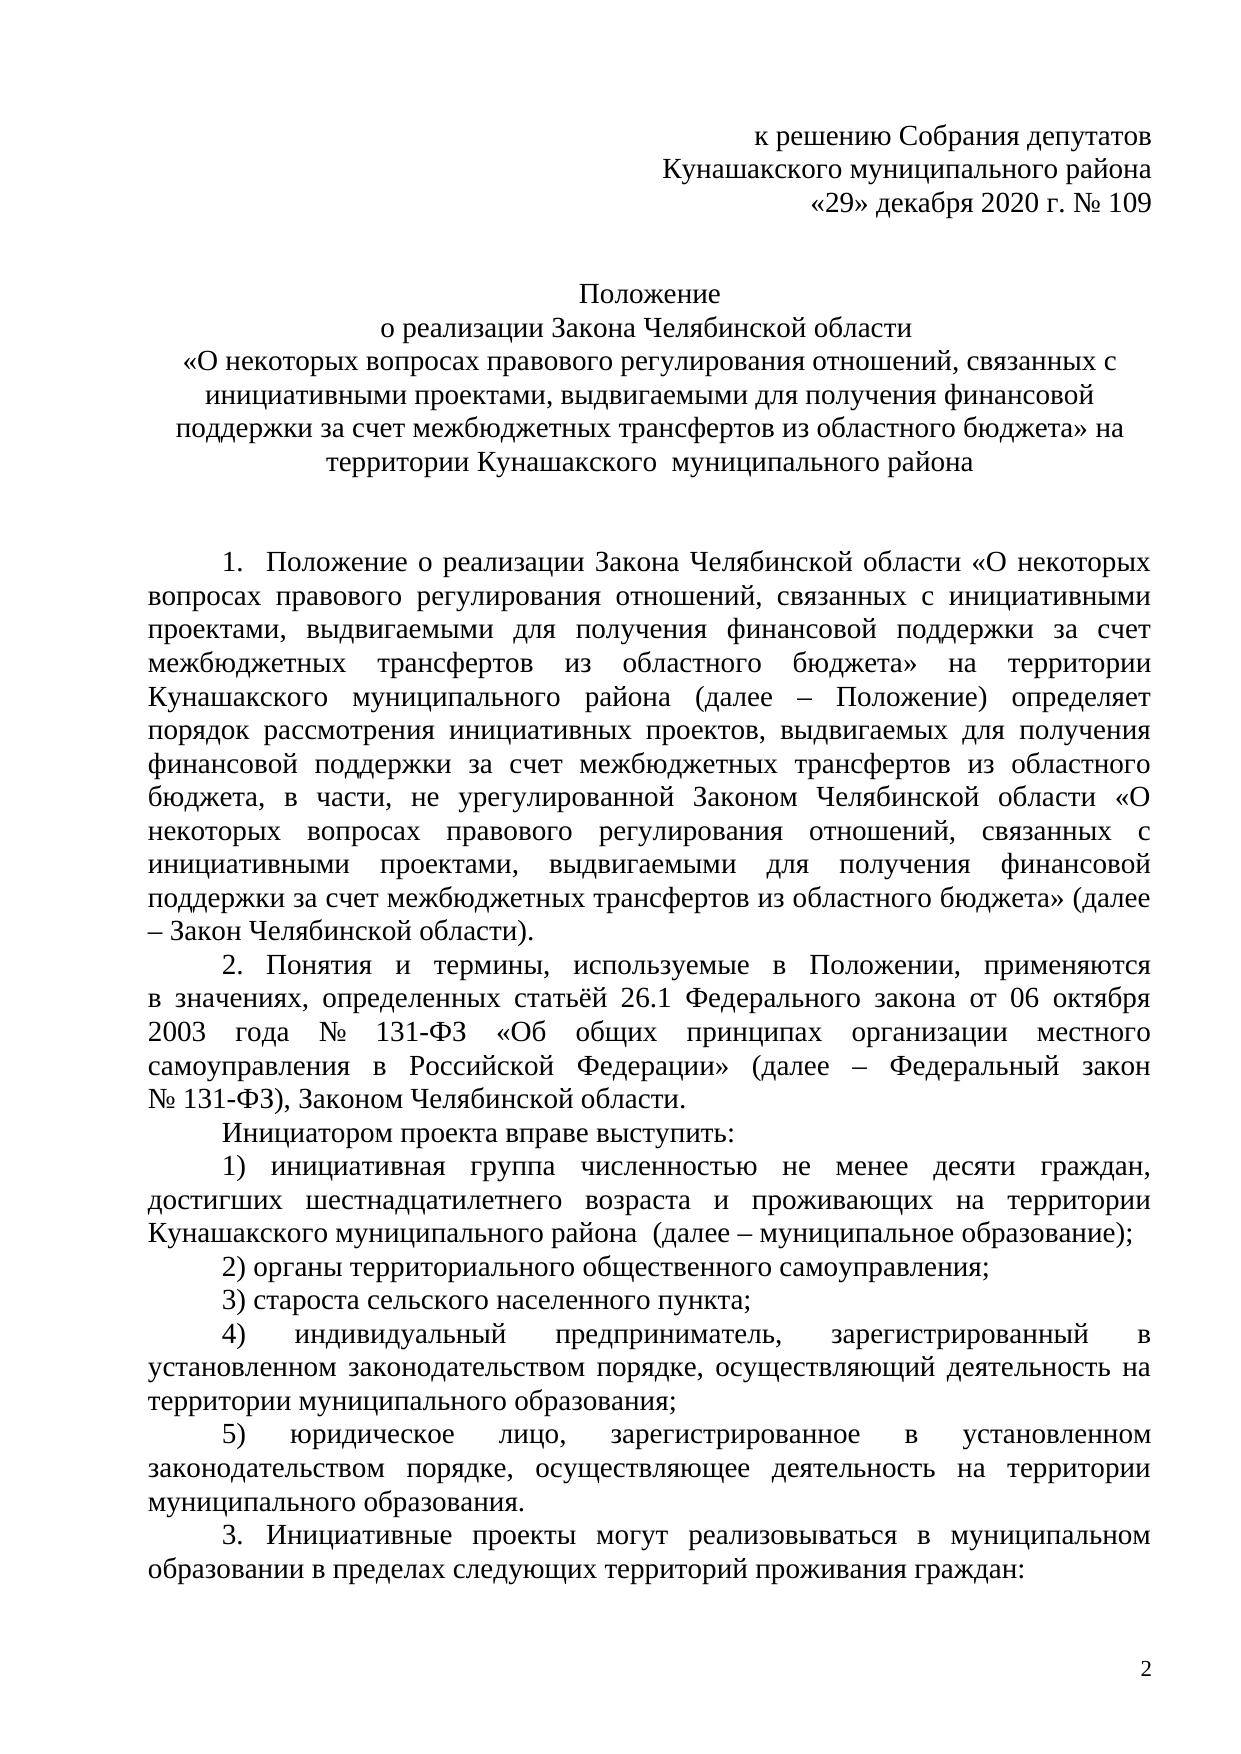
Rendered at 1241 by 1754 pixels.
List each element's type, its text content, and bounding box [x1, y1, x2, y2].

title о реализации Закона Челябинской области «О некоторых вопросах правового регулирования отношений, связанных с инициативными проектами, выдвигаемыми для получения финансовой поддержки за счет межбюджетных трансфертов из областного бюджета» на территории Кунашакского муниципального района [148, 310, 1152, 477]
text 5) юридическое лицо, зарегистрированное в установленном законодательством порядке, осуществляющее деятельность на территории муниципального образования. [148, 1417, 1152, 1517]
text 4) индивидуальный предприниматель, зарегистрированный в установленном законодательством порядке, осуществляющий деятельность на территории муниципального образования; [148, 1316, 1152, 1417]
list Положение о реализации Закона Челябинской области «О некоторых вопросах правового регулирования отношений, связанных с инициативными проектами, выдвигаемыми для получения финансовой поддержки за счет межбюджетных трансфертов из областного бюджета» на территории Кунашакского муниципального района (далее – Положение) определяет порядок рассмотрения инициативных проектов, выдвигаемых для получения финансовой поддержки за счет межбюджетных трансфертов из областного бюджета, в части, не урегулированной Законом Челябинской области «О некоторых вопросах правового регулирования отношений, связанных с инициативными проектами, выдвигаемыми для получения финансовой поддержки за счет межбюджетных трансфертов из областного бюджета» (далее – Закон Челябинской области). [148, 544, 1152, 947]
text Кунашакского муниципального района [148, 152, 1152, 185]
text 1) инициативная группа численностью не менее десяти граждан, достигших шестнадцатилетнего возраста и проживающих на территории Кунашакского муниципального района (далее – муниципальное образование); [148, 1148, 1152, 1249]
text 3) староста сельского населенного пункта; [148, 1282, 1152, 1316]
list Понятия и термины, используемые в Положении, применяются в значениях, определенных статьёй 26.1 Федерального закона от 06 октября 2003 года № 131-ФЗ «Об общих принципах организации местного самоуправления в Российской Федерации» (далее – Федеральный закон № 131-ФЗ), Законом Челябинской области. [148, 947, 1152, 1115]
text 2) органы территориального общественного самоуправления; [148, 1249, 1152, 1282]
title Положение [148, 276, 1152, 310]
text Инициатором проекта вправе выступить: [148, 1115, 1152, 1148]
text «29» декабря . № 109 [148, 185, 1152, 219]
list Инициативные проекты могут реализовываться в муниципальном образовании в пределах следующих территорий проживания граждан: [148, 1517, 1152, 1584]
text к решению Собрания депутатов [148, 118, 1152, 152]
